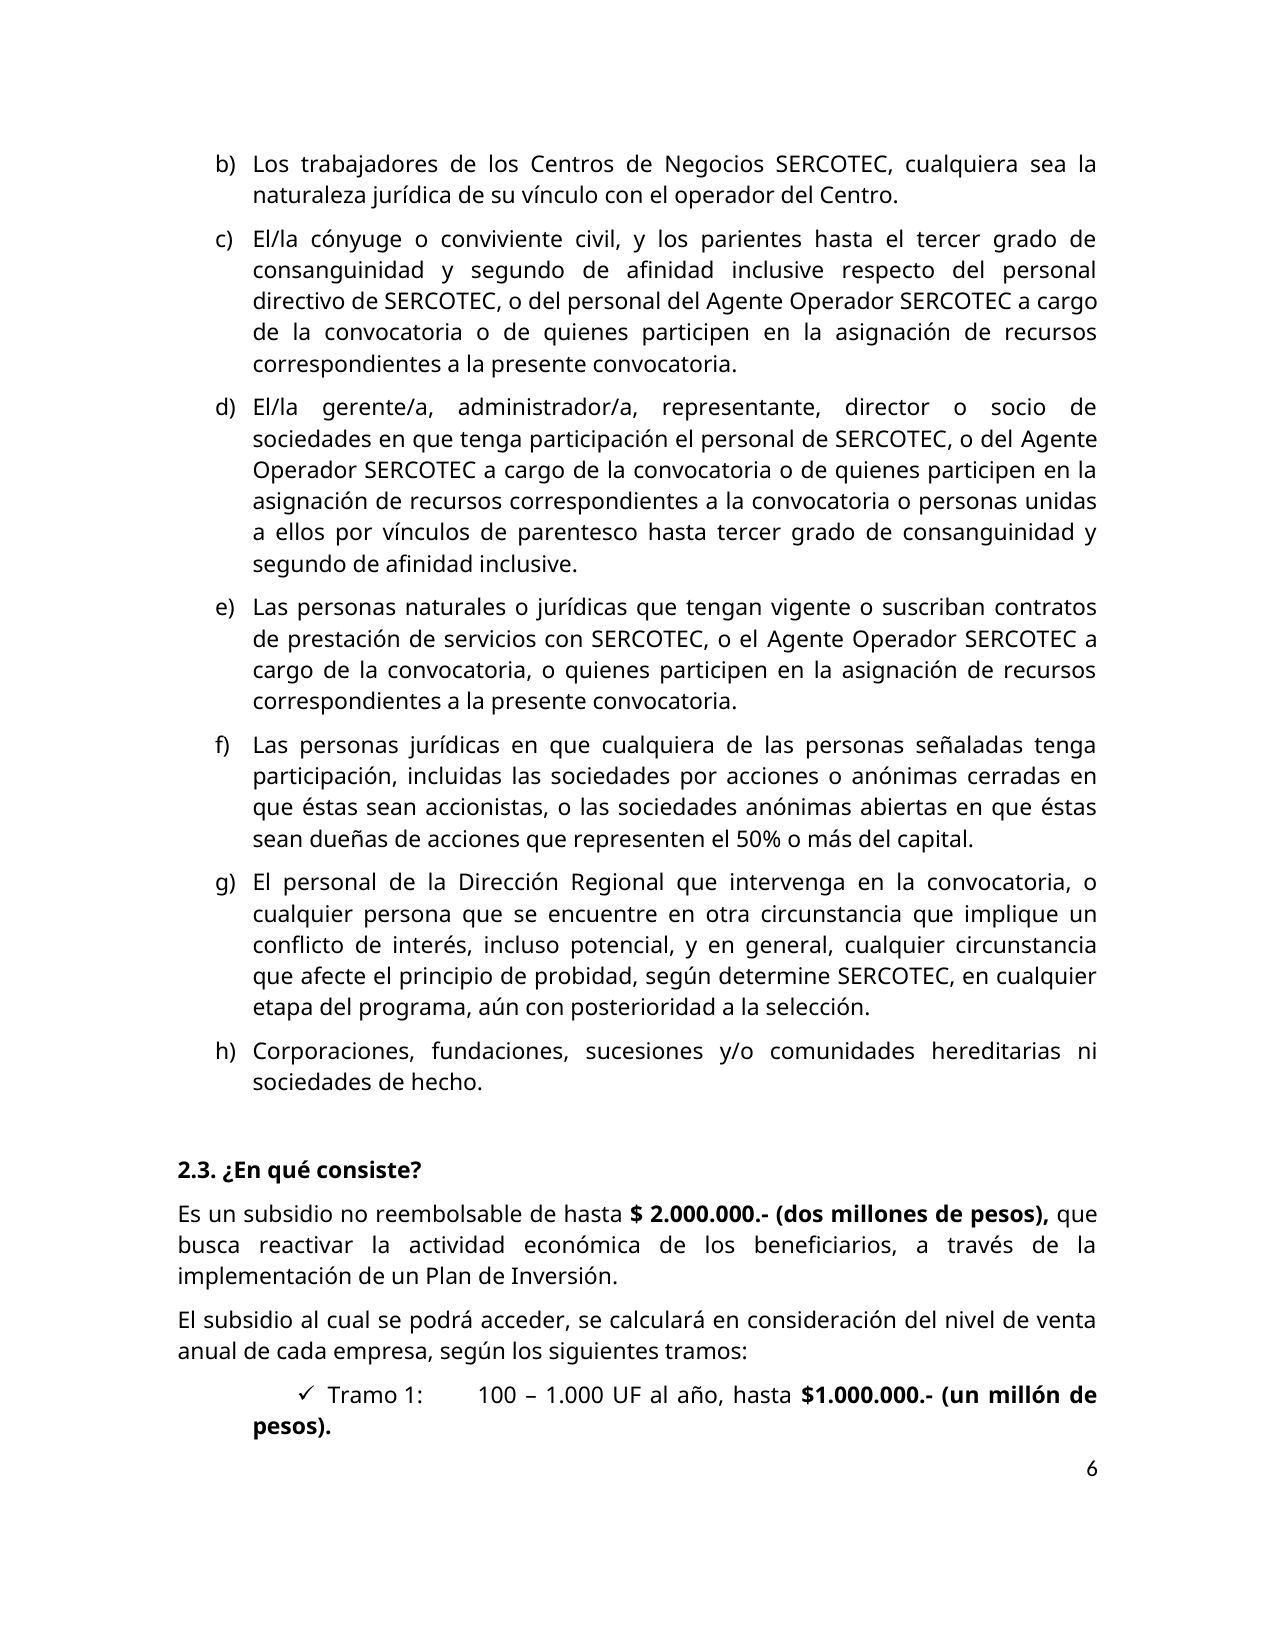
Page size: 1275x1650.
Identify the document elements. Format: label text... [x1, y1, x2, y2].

list El personal de la Dirección Regional que intervenga en la convocatoria, o cualquier persona que se encuentre en otra circunstancia que implique un conflicto de interés, incluso potencial, y en general, cualquier circunstancia que afecte el principio de probidad, según determine SERCOTEC, en cualquier etapa del programa, aún con posterioridad a la selección. [215, 866, 1098, 1023]
text Es un subsidio no reembolsable de hasta $ 2.000.000.- (dos millones de pesos), que busca reactivar la actividad económica de los beneficiarios, a través de la implementación de un Plan de Inversión. [102, 1198, 1098, 1291]
text 2.3. ¿En qué consiste? [177, 1154, 1098, 1185]
list Los trabajadores de los Centros de Negocios SERCOTEC, cualquiera sea la naturaleza jurídica de su vínculo con el operador del Centro. [215, 148, 1098, 210]
list Las personas jurídicas en que cualquiera de las personas señaladas tenga participación, incluidas las sociedades por acciones o anónimas cerradas en que éstas sean accionistas, o las sociedades anónimas abiertas en que éstas sean dueñas de acciones que representen el 50% o más del capital. [215, 729, 1098, 854]
text El subsidio al cual se podrá acceder, se calculará en consideración del nivel de venta anual de cada empresa, según los siguientes tramos: [102, 1304, 1098, 1366]
list Corporaciones, fundaciones, sucesiones y/o comunidades hereditarias ni sociedades de hecho. [215, 1035, 1098, 1098]
list El/la gerente/a, administrador/a, representante, director o socio de sociedades en que tenga participación el personal de SERCOTEC, o del Agente Operador SERCOTEC a cargo de la convocatoria o de quienes participen en la asignación de recursos correspondientes a la convocatoria o personas unidas a ellos por vínculos de parentesco hasta tercer grado de consanguinidad y segundo de afinidad inclusive. [215, 391, 1098, 579]
list Tramo 1: 100 – 1.000 UF al año, hasta $1.000.000.- (un millón de pesos). [252, 1379, 1098, 1441]
list Las personas naturales o jurídicas que tengan vigente o suscriban contratos de prestación de servicios con SERCOTEC, o el Agente Operador SERCOTEC a cargo de la convocatoria, o quienes participen en la asignación de recursos correspondientes a la presente convocatoria. [215, 591, 1098, 716]
list El/la cónyuge o conviviente civil, y los parientes hasta el tercer grado de consanguinidad y segundo de afinidad inclusive respecto del personal directivo de SERCOTEC, o del personal del Agente Operador SERCOTEC a cargo de la convocatoria o de quienes participen en la asignación de recursos correspondientes a la presente convocatoria. [215, 223, 1098, 379]
